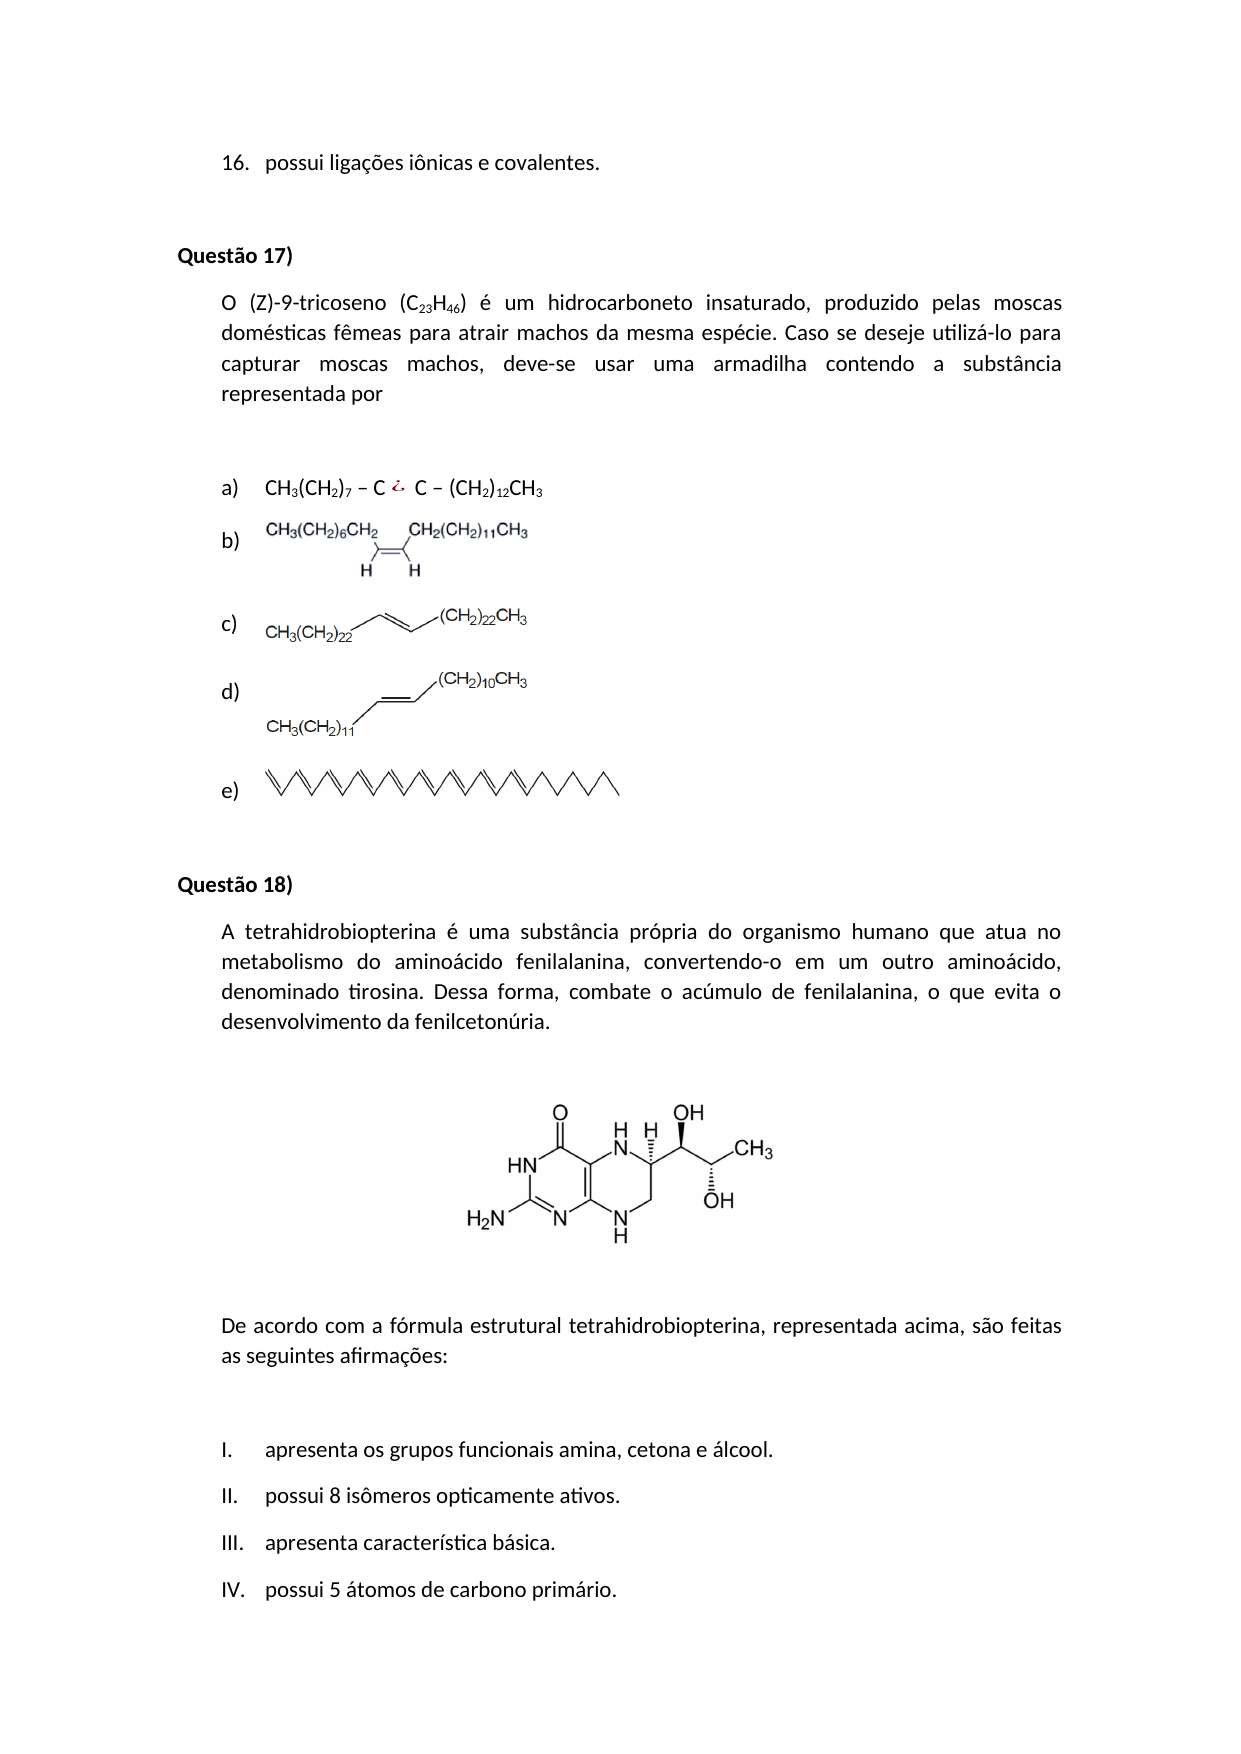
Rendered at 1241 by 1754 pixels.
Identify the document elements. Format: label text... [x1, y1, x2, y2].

text IV. possui 5 átomos de carbono primário. [221, 1575, 1063, 1603]
picture [465, 1101, 775, 1245]
picture [264, 765, 620, 799]
text O (Z)-9-tricoseno (C23H46) é um hidrocarboneto insaturado, produzido pelas moscas domésticas fêmeas para atrair machos da mesma espécie. Caso se deseje utilizá-lo para capturar moscas machos, deve-se usar uma armadilha contendo a substância representada por [221, 288, 1063, 407]
picture [264, 669, 528, 738]
text 16. possui ligações iônicas e covalentes. [221, 148, 1063, 176]
picture [264, 519, 529, 579]
text Questão 18) [177, 870, 1063, 898]
text II. possui 8 isômeros opticamente ativos. [221, 1482, 1063, 1510]
text De acordo com a fórmula estrutural tetrahidrobiopterina, representada acima, são feitas as seguintes afirmações: [221, 1311, 1063, 1369]
text a) CH3(CH2)7 – C C – (CH2)12CH3 [221, 473, 1063, 501]
text A tetrahidrobiopterina é uma substância própria do organismo humano que atua no metabolismo do aminoácido fenilalanina, convertendo-o em um outro aminoácido, denominado tirosina. Dessa forma, combate o acúmulo de fenilalanina, o que evita o desenvolvimento da fenilcetonúria. [221, 917, 1063, 1036]
text I. apresenta os grupos funcionais amina, cetona e álcool. [221, 1435, 1063, 1463]
text III. apresenta característica básica. [221, 1528, 1063, 1557]
picture [264, 605, 528, 644]
text Questão 17) [177, 241, 1063, 269]
